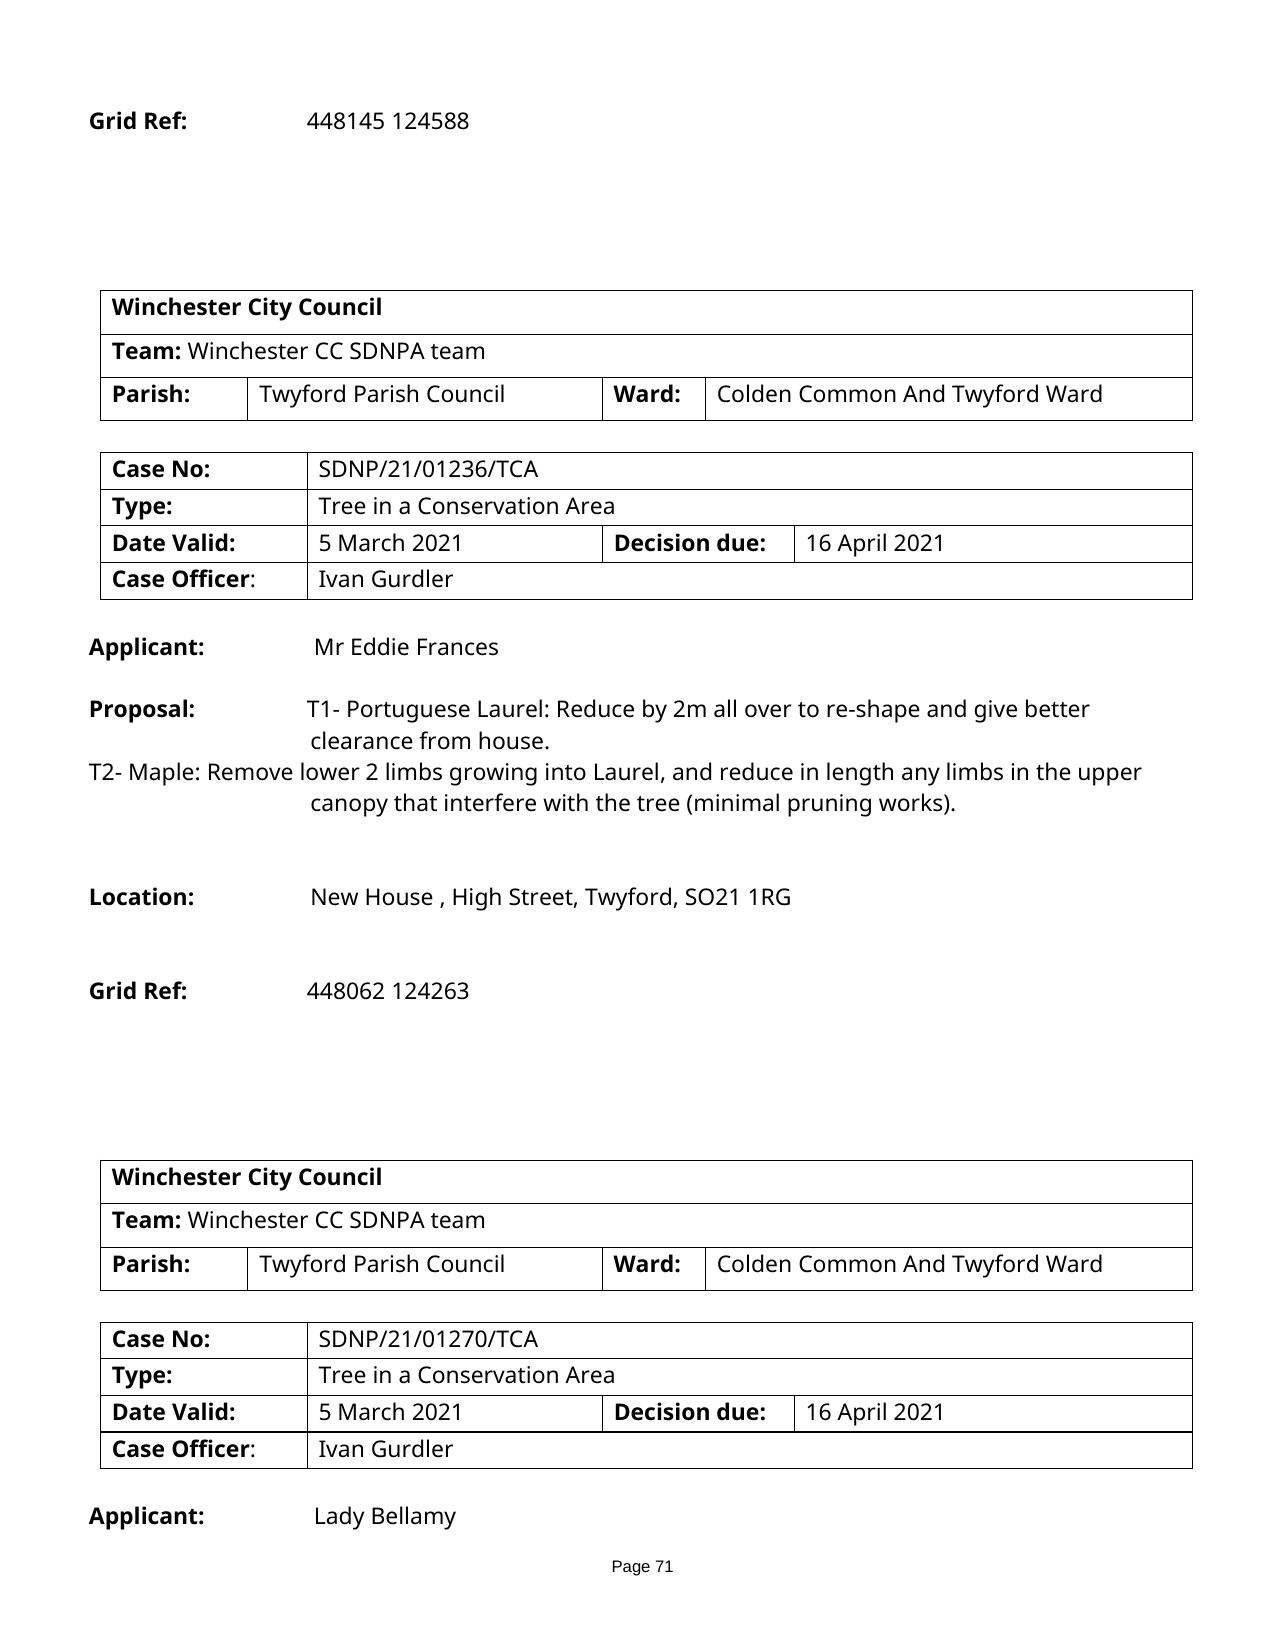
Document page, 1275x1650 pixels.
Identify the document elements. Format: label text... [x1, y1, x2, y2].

text Grid Ref: 448062 124263 [89, 974, 1196, 1006]
table_cell Tree in a Conservation Area [308, 490, 1192, 525]
table_cell Ivan Gurdler [308, 1433, 1192, 1468]
table_cell Parish: [101, 378, 247, 420]
table_cell Twyford Parish Council [248, 378, 602, 420]
table_cell Team: Winchester CC SDNPA team [101, 335, 1192, 377]
table_header Case No: [101, 453, 307, 489]
text Applicant: Lady Bellamy [89, 1500, 1196, 1532]
table_cell Case Officer: [101, 1433, 307, 1468]
table_cell Colden Common And Twyford Ward [706, 1248, 1192, 1289]
table_cell Date Valid: [101, 526, 307, 562]
table_cell Case Officer: [101, 563, 307, 598]
table_cell Decision due: [603, 1396, 794, 1431]
table_header SDNP/21/01236/TCA [308, 453, 1192, 489]
table_cell Date Valid: [101, 1396, 307, 1431]
table_cell 5 March 2021 [308, 1396, 602, 1431]
table_cell Type: [101, 490, 307, 525]
table_header Winchester City Council [101, 1161, 1192, 1203]
table_cell Parish: [101, 1248, 247, 1289]
text Location: New House , High Street, Twyford, SO21 1RG [89, 881, 1196, 912]
table_cell 5 March 2021 [308, 526, 602, 562]
table_cell Decision due: [603, 526, 794, 562]
table_header Case No: [101, 1323, 307, 1358]
table_cell Ivan Gurdler [308, 563, 1192, 598]
table_cell 16 April 2021 [795, 1396, 1192, 1431]
table_cell Team: Winchester CC SDNPA team [101, 1204, 1192, 1247]
table_header Winchester City Council [101, 291, 1192, 334]
text Grid Ref: 448145 124588 [89, 105, 1196, 136]
table_header SDNP/21/01270/TCA [308, 1323, 1192, 1358]
table_cell Type: [101, 1359, 307, 1395]
text Applicant: Mr Eddie Frances [89, 631, 1196, 662]
table_cell 16 April 2021 [795, 526, 1192, 562]
table_cell Colden Common And Twyford Ward [706, 378, 1192, 420]
text T2- Maple: Remove lower 2 limbs growing into Laurel, and reduce in length any limbs in the upper canopy that interfere with the tree (minimal pruning works). [89, 756, 1196, 818]
table_cell Ward: [603, 1248, 705, 1289]
table_cell Tree in a Conservation Area [308, 1359, 1192, 1395]
table_cell Ward: [603, 378, 705, 420]
table_cell Twyford Parish Council [248, 1248, 602, 1289]
text Proposal: T1- Portuguese Laurel: Reduce by 2m all over to re-shape and give better clearance from house. [89, 693, 1196, 756]
